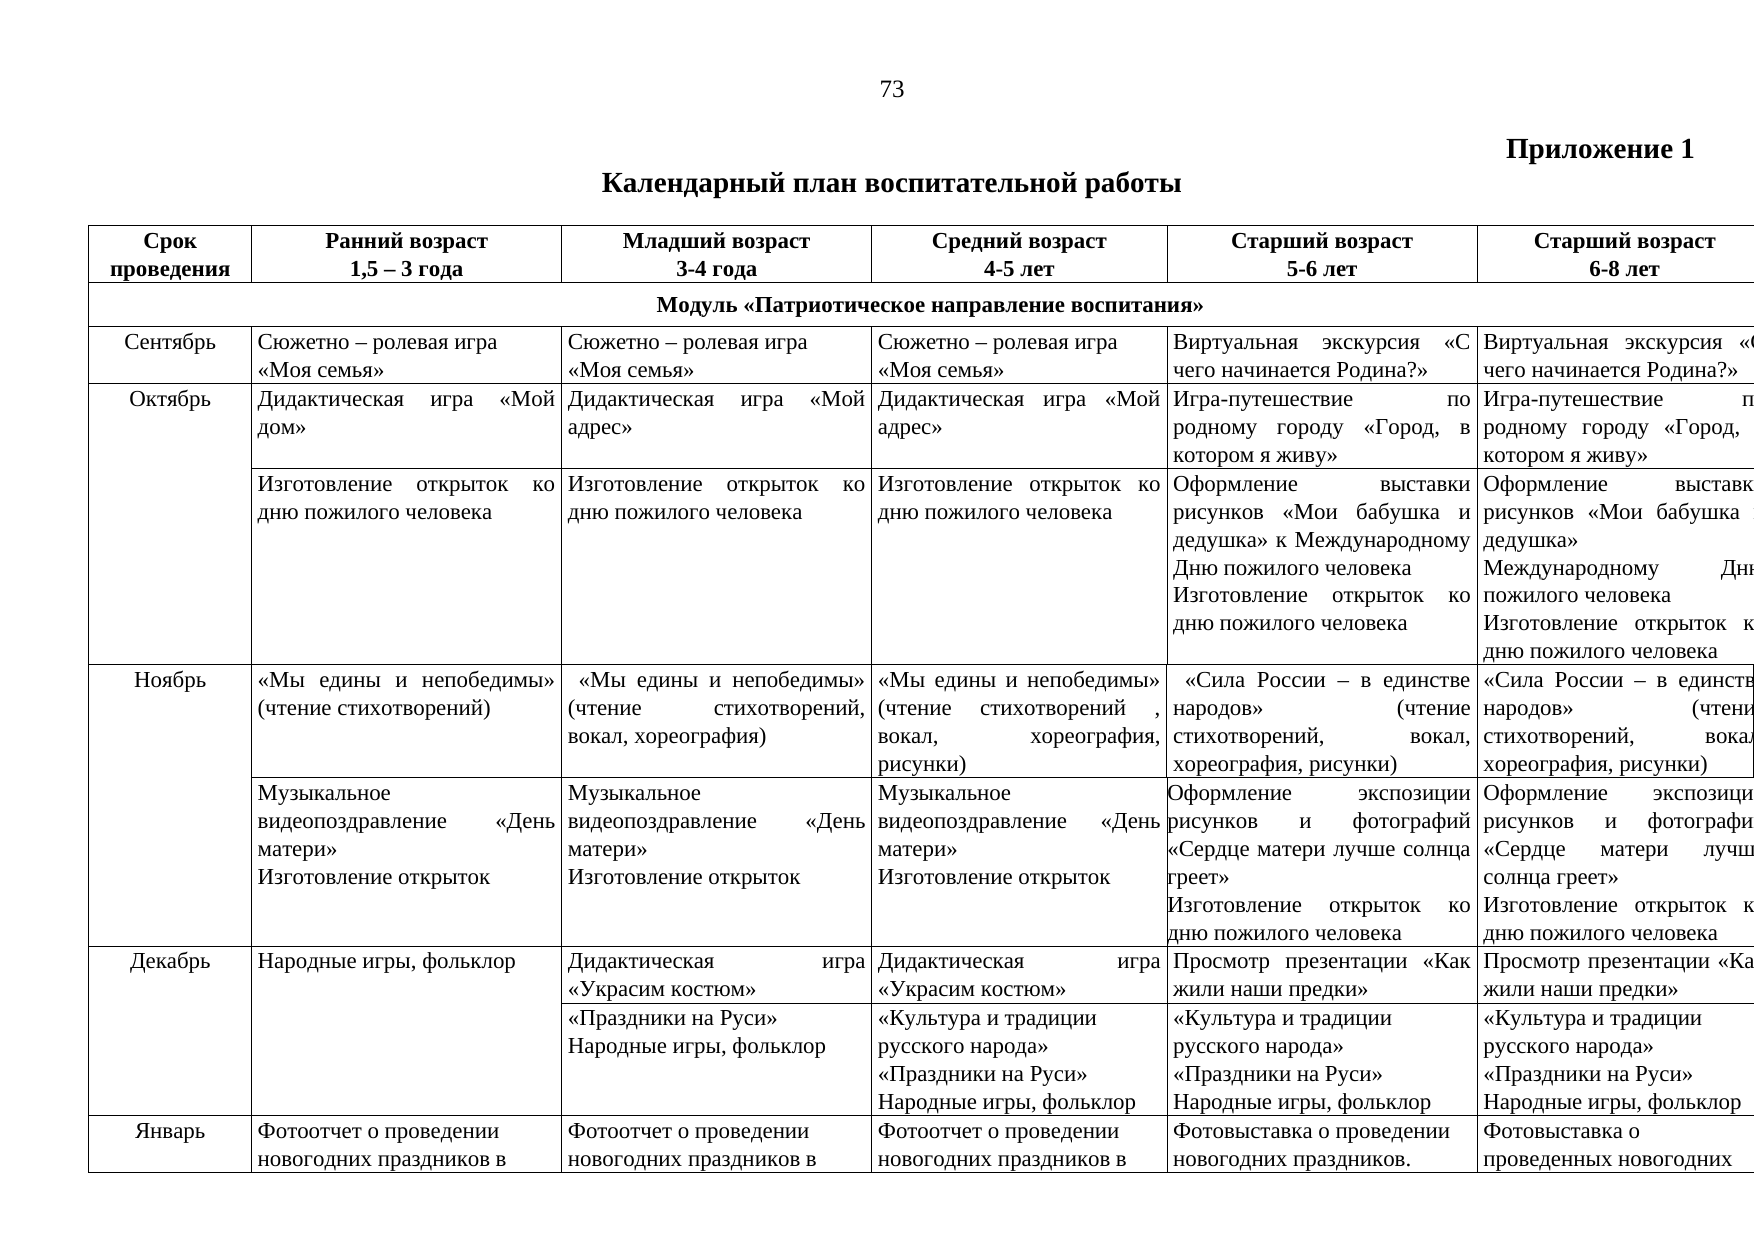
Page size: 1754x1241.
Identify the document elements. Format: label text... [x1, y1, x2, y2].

table_cell «Культура и традиции русского народа» «Праздники на Руси» Народные игры, фольклор [1168, 1004, 1477, 1115]
table_cell Дидактическая игра «Мой адрес» [562, 384, 871, 468]
table_cell Изготовление открыток ко дню пожилого человека [872, 469, 1167, 664]
table_cell Декабрь [89, 947, 251, 1115]
table_cell Просмотр презентации «Как жили наши предки» [1478, 947, 1754, 1002]
table_cell Музыкальное видеопоздравление «День матери» Изготовление открыток [252, 778, 561, 946]
table_cell Сюжетно – ролевая игра «Моя семья» [872, 327, 1167, 383]
table_header Ранний возраст 1,5 – 3 года [252, 226, 561, 282]
table_cell «Культура и традиции русского народа» «Праздники на Руси» Народные игры, фольклор [1478, 1004, 1754, 1115]
table_header Младший возраст 3-4 года [562, 226, 871, 282]
table_cell Изготовление открыток ко дню пожилого человека [252, 469, 561, 664]
table_cell Сюжетно – ролевая игра «Моя семья» [252, 327, 561, 383]
table_cell Сентябрь [89, 327, 251, 383]
table_cell Дидактическая игра «Мой адрес» [872, 384, 1167, 468]
table_cell «Сила России – в единстве народов» (чтение стихотворений, вокал, хореография, рисунки) [1478, 665, 1753, 777]
table_cell Оформление экспозиции рисунков и фотографий «Сердце матери лучше солнца греет» Изготовление открыток ко дню пожилого человека [1168, 778, 1477, 946]
table_cell «Мы едины и непобедимы» (чтение стихотворений , вокал, хореография, рисунки) [872, 665, 1166, 777]
table_cell Сюжетно – ролевая игра «Моя семья» [562, 327, 871, 383]
text Календарный план воспитательной работы [89, 165, 1695, 198]
table_cell Дидактическая игра «Украсим костюм» [562, 947, 871, 1002]
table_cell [1168, 1116, 1477, 1172]
table_cell Оформление выставки рисунков «Мои бабушка и дедушка» к Международному Дню пожилого человека Изготовление открыток ко дню пожилого человека [1168, 469, 1477, 664]
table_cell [562, 1116, 871, 1172]
table_cell Январь [89, 1116, 251, 1172]
table_cell Дидактическая игра «Украсим костюм» [872, 947, 1167, 1002]
table_header Срок проведения [89, 226, 251, 282]
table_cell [252, 1116, 561, 1172]
table_cell Модуль «Патриотическое направление воспитания» [89, 283, 1754, 326]
table_cell Оформление экспозиции рисунков и фотографий «Сердце матери лучше солнца греет» Изготовление открыток ко дню пожилого человека [1478, 778, 1754, 946]
table_header Старший возраст 6-8 лет [1478, 226, 1754, 282]
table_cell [872, 1116, 1167, 1172]
table_cell Музыкальное видеопоздравление «День матери» Изготовление открыток [562, 778, 871, 946]
table_cell Игра-путешествие по родному городу «Город, в котором я живу» [1478, 384, 1754, 468]
table_cell «Праздники на Руси» Народные игры, фольклор [562, 1004, 871, 1115]
table_cell Оформление выставки рисунков «Мои бабушка и дедушка» к Международному Дню пожилого человека Изготовление открыток ко дню пожилого человека [1478, 469, 1754, 664]
text Приложение 1 [89, 131, 1695, 165]
table_cell Игра-путешествие по родному городу «Город, в котором я живу» [1168, 384, 1477, 468]
table_cell Просмотр презентации «Как жили наши предки» [1168, 947, 1477, 1002]
table_cell Виртуальная экскурсия «С чего начинается Родина?» [1478, 327, 1754, 383]
table_header Старший возраст 5-6 лет [1168, 226, 1477, 282]
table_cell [1478, 1116, 1754, 1172]
table_cell Виртуальная экскурсия «С чего начинается Родина?» [1168, 327, 1477, 383]
table_cell Октябрь [89, 384, 251, 664]
table_cell «Культура и традиции русского народа» «Праздники на Руси» Народные игры, фольклор [872, 1004, 1167, 1115]
table_cell Ноябрь [89, 665, 251, 946]
table_cell Народные игры, фольклор [252, 947, 561, 1115]
table_cell «Сила России – в единстве народов» (чтение стихотворений, вокал, хореография, рисунки) [1167, 665, 1477, 777]
table_cell «Мы едины и непобедимы» (чтение стихотворений, вокал, хореография) [562, 665, 871, 777]
table_cell Дидактическая игра «Мой дом» [252, 384, 561, 468]
table_cell «Мы едины и непобедимы» (чтение стихотворений) [252, 665, 561, 777]
table_header Средний возраст 4-5 лет [872, 226, 1167, 282]
table_cell Изготовление открыток ко дню пожилого человека [562, 469, 871, 664]
table_cell Музыкальное видеопоздравление «День матери» Изготовление открыток [872, 778, 1167, 946]
